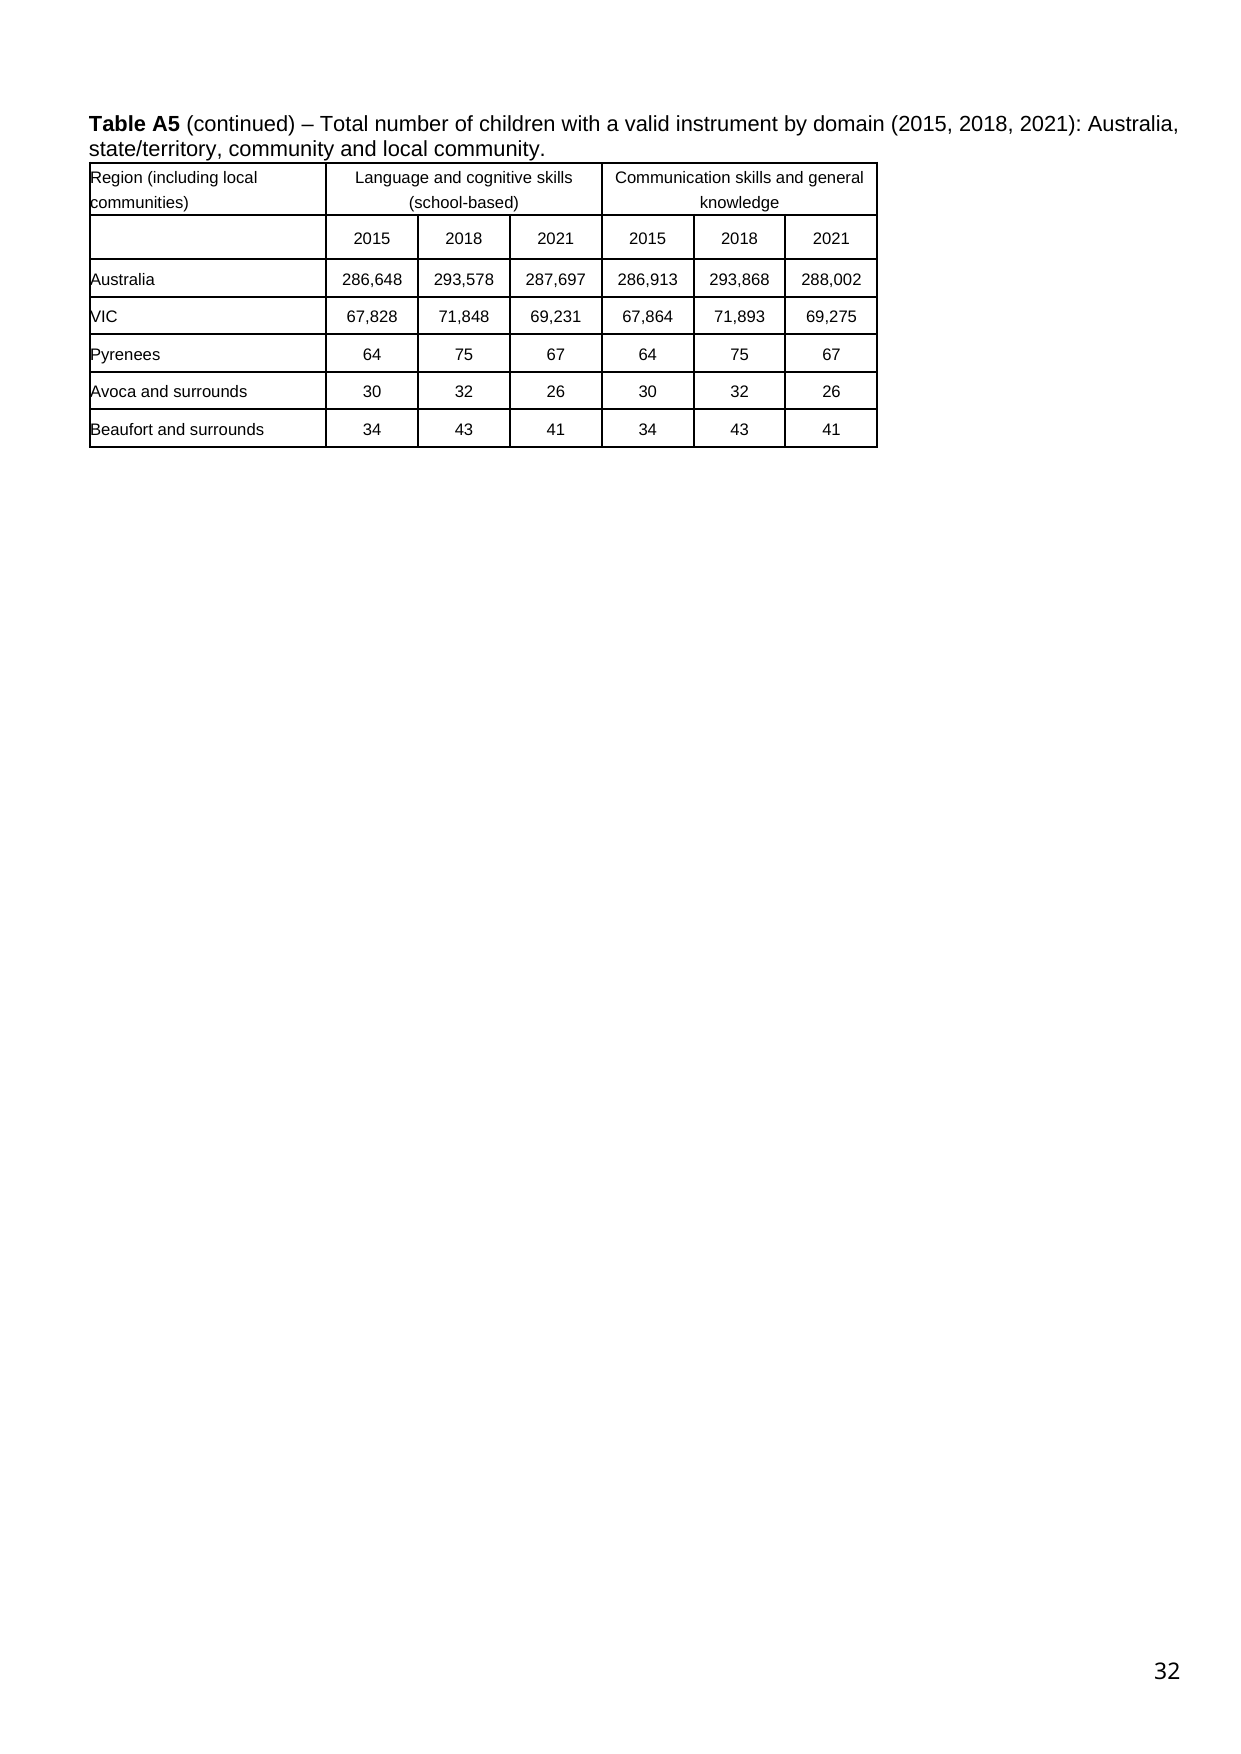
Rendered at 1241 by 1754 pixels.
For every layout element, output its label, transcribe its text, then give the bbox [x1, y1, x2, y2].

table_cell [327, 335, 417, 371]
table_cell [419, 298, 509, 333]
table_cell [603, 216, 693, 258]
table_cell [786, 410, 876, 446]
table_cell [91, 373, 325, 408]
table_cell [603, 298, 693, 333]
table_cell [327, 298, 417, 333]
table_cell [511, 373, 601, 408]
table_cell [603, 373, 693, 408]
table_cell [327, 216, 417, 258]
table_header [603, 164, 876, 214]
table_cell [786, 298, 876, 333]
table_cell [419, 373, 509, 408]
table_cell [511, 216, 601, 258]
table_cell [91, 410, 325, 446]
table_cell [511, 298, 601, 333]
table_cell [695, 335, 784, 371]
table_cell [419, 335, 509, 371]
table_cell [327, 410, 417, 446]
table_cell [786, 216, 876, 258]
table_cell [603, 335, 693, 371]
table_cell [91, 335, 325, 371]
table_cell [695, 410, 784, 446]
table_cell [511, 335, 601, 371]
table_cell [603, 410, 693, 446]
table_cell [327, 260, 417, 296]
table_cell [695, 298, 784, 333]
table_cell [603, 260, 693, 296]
text Table A5 (continued) – Total number of children with a valid instrument by domain (2015, 2018, 2021): Australia, state/territory, community and local community. [89, 111, 1180, 162]
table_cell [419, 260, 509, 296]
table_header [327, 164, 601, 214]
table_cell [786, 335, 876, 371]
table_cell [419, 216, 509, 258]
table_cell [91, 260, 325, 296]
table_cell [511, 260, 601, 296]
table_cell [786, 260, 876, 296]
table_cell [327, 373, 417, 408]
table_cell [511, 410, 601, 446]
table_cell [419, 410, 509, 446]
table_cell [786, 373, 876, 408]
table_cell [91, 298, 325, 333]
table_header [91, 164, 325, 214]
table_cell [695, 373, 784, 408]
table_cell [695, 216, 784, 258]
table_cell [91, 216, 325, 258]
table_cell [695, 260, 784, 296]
